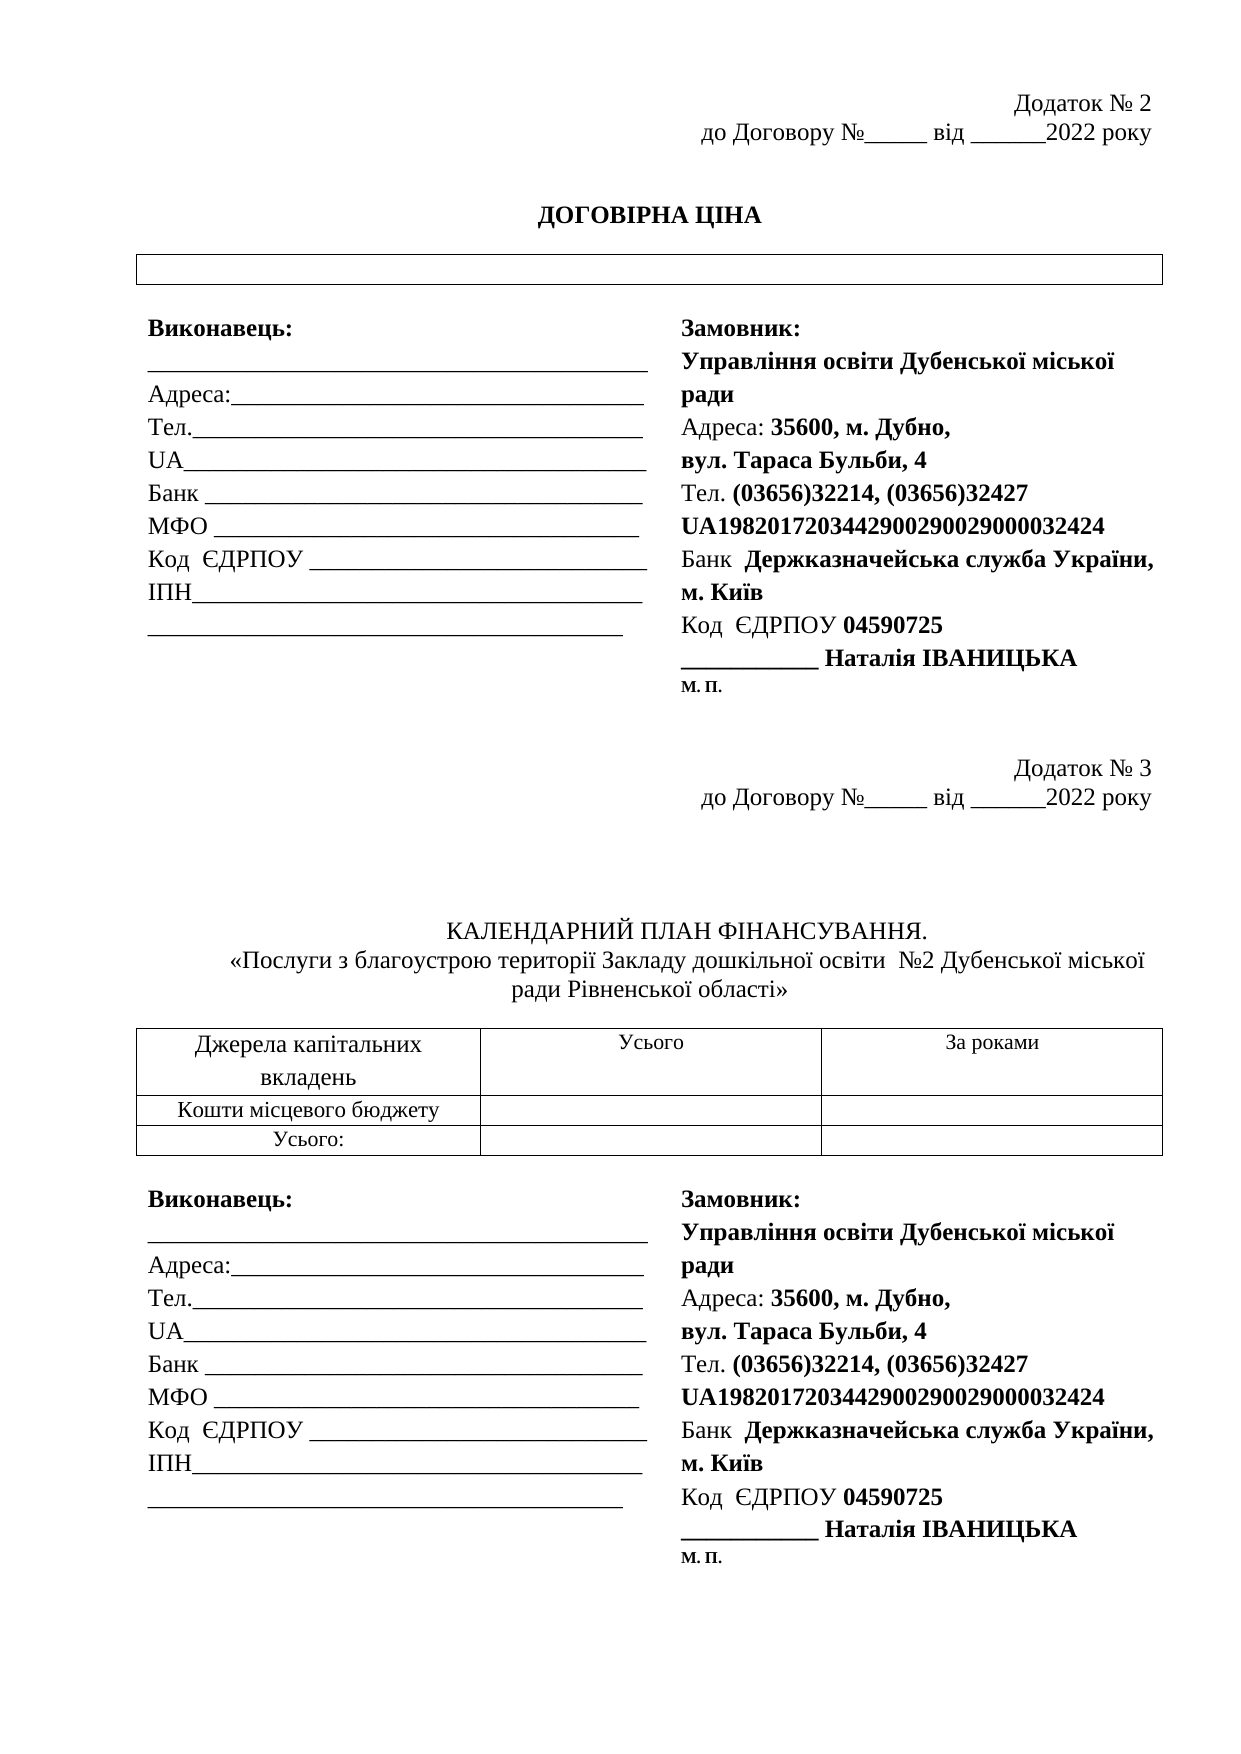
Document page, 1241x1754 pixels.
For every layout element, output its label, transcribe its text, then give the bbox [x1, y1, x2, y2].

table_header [670, 313, 1163, 699]
table_header За роками [822, 1029, 1162, 1094]
table_header Джерела капітальних вкладень [137, 1029, 480, 1094]
table_cell Усього: [137, 1126, 480, 1154]
text ДОГОВІРНА ЦІНА [148, 200, 1152, 229]
table_cell [481, 1126, 821, 1154]
text до Договору №_____ від ______2022 року [148, 782, 1152, 811]
table_cell [481, 1096, 821, 1124]
table_header Усього [481, 1029, 821, 1094]
table_cell Кошти місцевого бюджету [137, 1096, 480, 1124]
text «Послуги з благоустрою території Закладу дошкільної освіти №2 Дубенської міської ради Рівненської області» [788, 945, 1152, 1002]
text до Договору №_____ від ______2022 року [148, 117, 1152, 146]
text КАЛЕНДАРНИЙ ПЛАН ФІНАНСУВАННЯ. [148, 916, 1152, 945]
text «Послуги з благоустрою території Закладу дошкільної освіти №2 Дубенської міської ради Рівненської області» [148, 945, 511, 1002]
table_header [137, 255, 1162, 283]
table_cell [822, 1096, 1162, 1124]
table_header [136, 313, 669, 699]
text Додаток № 3 [148, 753, 1152, 782]
text Додаток № 2 [148, 88, 1152, 117]
table_cell [822, 1126, 1162, 1154]
